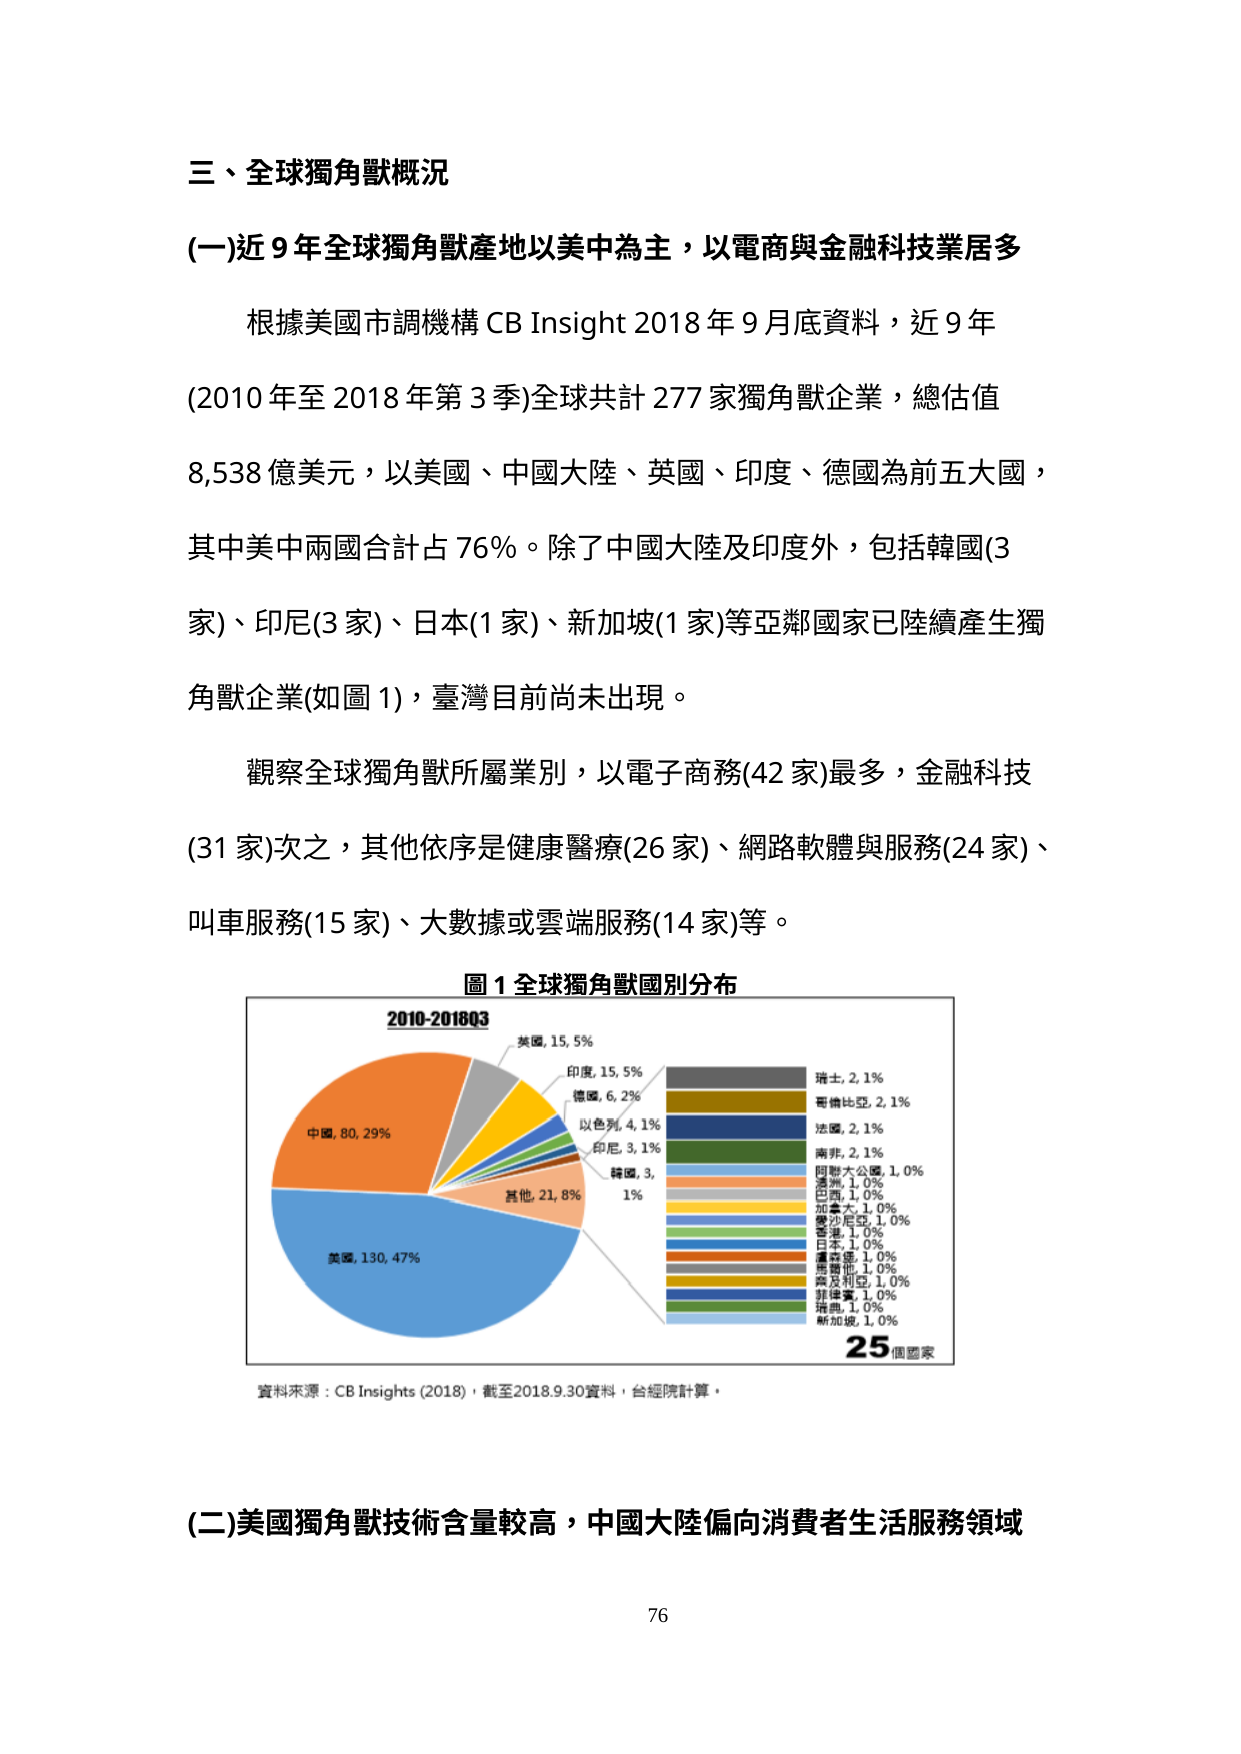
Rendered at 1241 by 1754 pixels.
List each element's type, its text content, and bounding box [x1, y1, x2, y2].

text 三、全球獨角獸概況 [187, 133, 1053, 208]
picture [207, 995, 1038, 1404]
text 觀察全球獨角獸所屬業別，以電子商務(42家)最多，金融科技(31家)次之，其他依序是健康醫療(26家)、網路軟體與服務(24家)、叫車服務(15家)、大數據或雲端服務(14家)等。 [187, 733, 1053, 958]
text (一)近9年全球獨角獸產地以美中為主，以電商與金融科技業居多 [187, 208, 1053, 283]
text 根據美國市調機構CB Insight 2018年9月底資料，近9年(2010年至2018年第3季)全球共計277家獨角獸企業，總估值8,538億美元，以美國、中國大陸、英國、印度、德國為前五大國，其中美中兩國合計占76％。除了中國大陸及印度外，包括韓國(3家)、印尼(3家)、日本(1家)、新加坡(1家)等亞鄰國家已陸續產生獨角獸企業(如圖1)，臺灣目前尚未出現。 [187, 283, 1053, 733]
text (二)美國獨角獸技術含量較高，中國大陸偏向消費者生活服務領域 [187, 1483, 1053, 1558]
